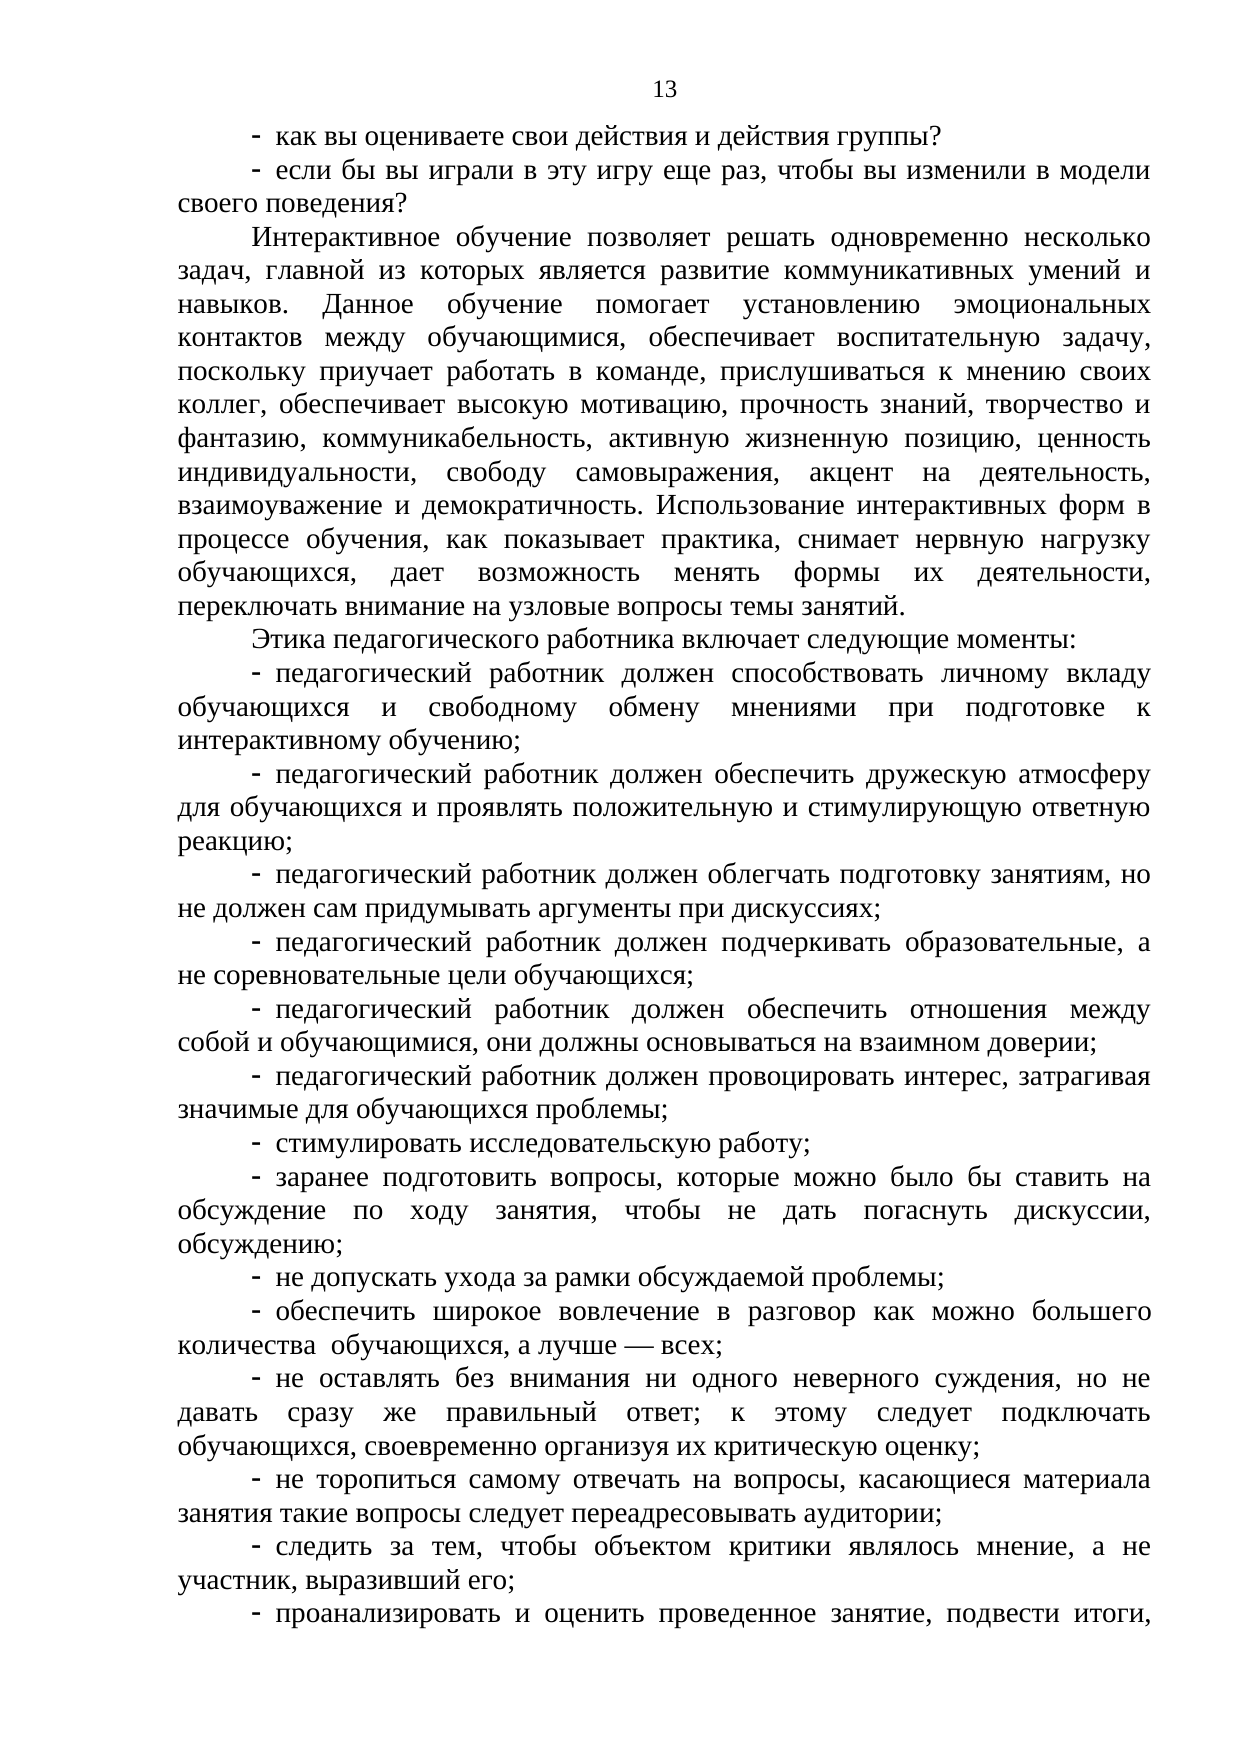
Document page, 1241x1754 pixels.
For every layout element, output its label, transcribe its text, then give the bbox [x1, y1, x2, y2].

list педагогический работник должен обеспечить дружескую атмосферу для обучающихся и проявлять положительную и стимулирующую ответную реакцию; [177, 756, 1152, 856]
list педагогический работник должен способствовать личному вкладу обучающихся и свободному обмену мнениями при подготовке к интерактивному обучению; [177, 655, 1152, 756]
list следить за тем, чтобы объектом критики являлось мнение, а не участник, выразивший его; [177, 1528, 1152, 1596]
list если бы вы играли в эту игру еще раз, чтобы вы изменили в модели своего поведения? [177, 152, 1152, 219]
list педагогический работник должен обеспечить отношения между собой и обучающимися, они должны основываться на взаимном доверии; [177, 991, 1152, 1058]
list не торопиться самому отвечать на вопросы, касающиеся материала занятия такие вопросы следует переадресовывать аудитории; [177, 1461, 1152, 1528]
list педагогический работник должен подчеркивать образовательные, а не соревновательные цели обучающихся; [177, 924, 1152, 991]
list стимулировать исследовательскую работу; [177, 1125, 1152, 1159]
list заранее подготовить вопросы, которые можно было бы ставить на обсуждение по ходу занятия, чтобы не дать погаснуть дискуссии, обсуждению; [177, 1159, 1152, 1259]
list обеспечить широкое вовлечение в разговор как можно большего количества обучающихся, а лучше — всех; [177, 1293, 1152, 1360]
list не допускать ухода за рамки обсуждаемой проблемы; [177, 1259, 1152, 1293]
list не оставлять без внимания ни одного неверного суждения, но не давать сразу же правильный ответ; к этому следует подключать обучающихся, своевременно организуя их критическую оценку; [177, 1360, 1152, 1461]
text Интерактивное обучение позволяет решать одновременно несколько задач, главной из которых является развитие коммуникативных умений и навыков. Данное обучение помогает установлению эмоциональных контактов между обучающимися, обеспечивает воспитательную задачу, поскольку приучает работать в команде, прислушиваться к мнению своих коллег, обеспечивает высокую мотивацию, прочность знаний, творчество и фантазию, коммуникабельность, активную жизненную позицию, ценность индивидуальности, свободу самовыражения, акцент на деятельность, взаимоуважение и демократичность. Использование интерактивных форм в процессе обучения, как показывает практика, снимает нервную нагрузку обучающихся, дает возможность менять формы их деятельности, переключать внимание на узловые вопросы темы занятий. [177, 219, 1152, 621]
list как вы оцениваете свои действия и действия группы? [177, 118, 1152, 152]
list педагогический работник должен облегчать подготовку занятиям, но не должен сам придумывать аргументы при дискуссиях; [177, 856, 1152, 924]
list педагогический работник должен провоцировать интерес, затрагивая значимые для обучающихся проблемы; [177, 1058, 1152, 1125]
text Этика педагогического работника включает следующие моменты: [177, 621, 1152, 655]
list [177, 1596, 1152, 1629]
